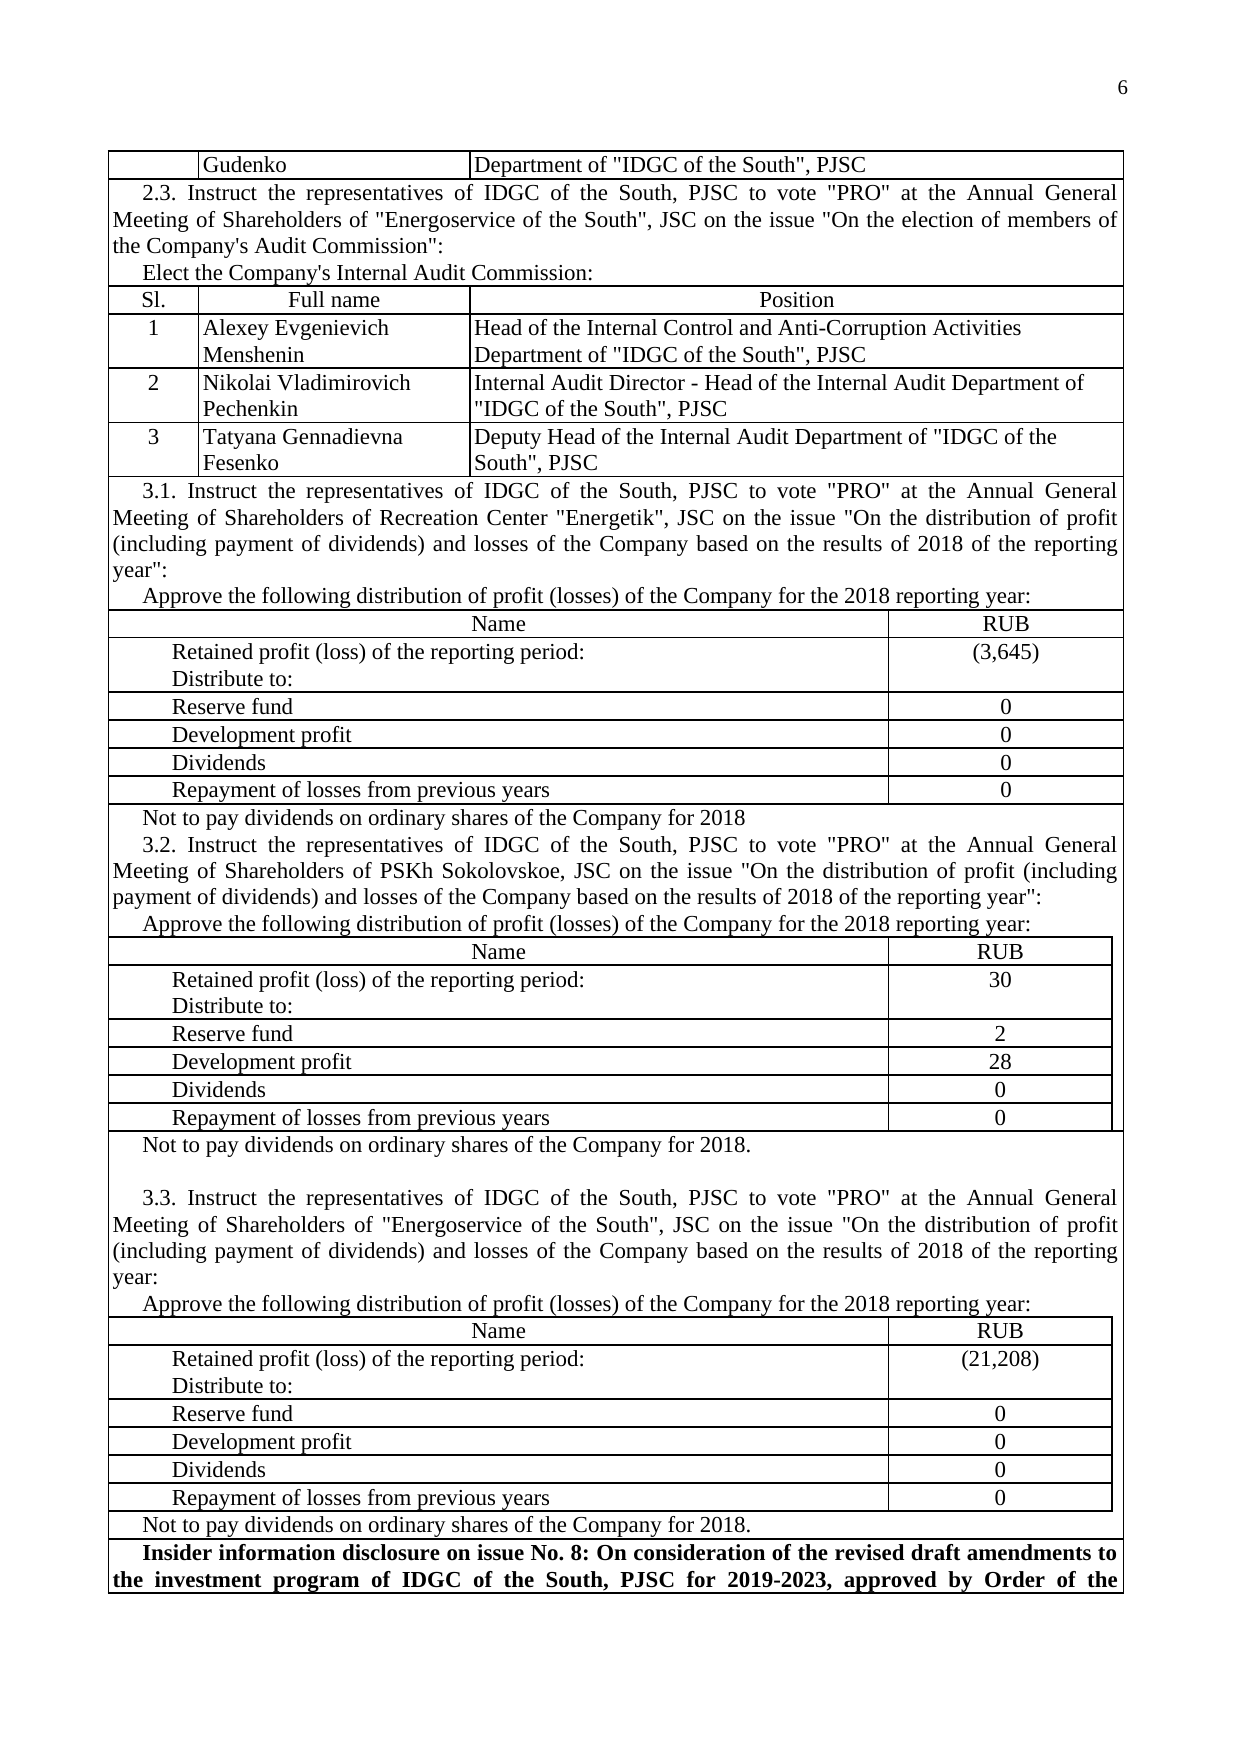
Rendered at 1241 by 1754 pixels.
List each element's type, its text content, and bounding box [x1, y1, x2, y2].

table_cell 2.3. Instruct the representatives of IDGC of the South, PJSC to vote "PRO" at the Annual General Meeting of Shareholders of "Energoservice of the South", JSC on the issue "On the election of members of the Company's Audit Commission": Elect the Company's Internal Audit Commission: [109, 180, 1123, 285]
table_cell 2 [889, 1020, 1111, 1046]
table_cell Deputy Head of the Internal Audit Department of "IDGC of the South", PJSC [471, 423, 1123, 476]
table_cell Internal Audit Director - Head of the Internal Audit Department of "IDGC of the South", PJSC [471, 369, 1123, 421]
table_cell 3 [109, 152, 198, 178]
table_cell Name [109, 938, 888, 964]
table_cell [1113, 1398, 1123, 1426]
table_cell Development profit [109, 1048, 888, 1074]
table_cell Head of the Internal Control and Anti-Corruption Activities Department of "IDGC of the South", PJSC [471, 315, 1123, 367]
table_cell [1113, 1426, 1123, 1454]
table_cell Not to pay dividends on ordinary shares of the Company for 2018. [109, 1512, 1112, 1538]
table_cell 0 [889, 1428, 1111, 1454]
table_cell [1113, 964, 1123, 1018]
table_cell [1113, 1316, 1123, 1344]
table_cell Nikolai Vladimirovich Pechenkin [199, 369, 469, 421]
table_cell Dividends [109, 1076, 888, 1102]
table_cell Full name [199, 287, 469, 313]
table_cell 0 [889, 693, 1123, 719]
table_cell (21,208) [889, 1346, 1111, 1398]
table_cell [1113, 1046, 1123, 1074]
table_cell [109, 1540, 1123, 1592]
table_cell Dividends [109, 1456, 888, 1482]
table_cell Tatyana Gennadievna Fesenko [199, 423, 469, 476]
table_cell [1113, 1454, 1123, 1482]
table_cell Dividends [109, 749, 888, 775]
table_cell 2 [109, 369, 198, 421]
table_cell 0 [889, 1076, 1111, 1102]
table_cell Alexey Evgenievich Menshenin [199, 315, 469, 367]
table_cell [1113, 1074, 1123, 1102]
table_cell Repayment of losses from previous years [109, 1484, 888, 1510]
table_cell 0 [889, 1104, 1111, 1130]
table_cell 0 [889, 749, 1123, 775]
table_cell 0 [889, 777, 1123, 803]
table_cell 3.1. Instruct the representatives of IDGC of the South, PJSC to vote "PRO" at the Annual General Meeting of Shareholders of Recreation Center "Energetik", JSC on the issue "On the distribution of profit (including payment of dividends) and losses of the Company based on the results of 2018 of the reporting year": Approve the following distribution of profit (losses) of the Company for the 2018 reporting year: [109, 477, 1123, 609]
table_cell Not to pay dividends on ordinary shares of the Company for 2018 3.2. Instruct the representatives of IDGC of the South, PJSC to vote "PRO" at the Annual General Meeting of Shareholders of PSKh Sokolovskoe, JSC on the issue "On the distribution of profit (including payment of dividends) and losses of the Company based on the results of 2018 of the reporting year": Approve the following distribution of profit (losses) of the Company for the 2018 reporting year: [109, 805, 1123, 936]
table_cell Repayment of losses from previous years [109, 1104, 888, 1130]
table_cell RUB [889, 1318, 1111, 1344]
table_cell [1113, 1102, 1123, 1130]
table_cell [199, 152, 469, 178]
table_cell Reserve fund [109, 693, 888, 719]
table_cell Retained profit (loss) of the reporting period: Distribute to: [109, 1346, 888, 1398]
table_cell Reserve fund [109, 1400, 888, 1426]
table_cell 0 [889, 1400, 1111, 1426]
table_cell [471, 152, 1123, 178]
table_cell Retained profit (loss) of the reporting period: Distribute to: [109, 966, 888, 1018]
table_cell Reserve fund [109, 1020, 888, 1046]
table_cell Sl. [109, 287, 198, 313]
table_cell Name [109, 1318, 888, 1344]
table_cell 0 [889, 1456, 1111, 1482]
table_cell 0 [889, 721, 1123, 747]
table_cell Development profit [109, 721, 888, 747]
table_cell Retained profit (loss) of the reporting period: Distribute to: [109, 638, 888, 691]
table_cell 3 [109, 423, 198, 476]
table_cell [1112, 1510, 1123, 1538]
table_cell 30 [889, 966, 1111, 1018]
table_cell [1113, 1344, 1123, 1398]
table_cell [1113, 1482, 1123, 1510]
table_cell RUB [889, 938, 1111, 964]
table_cell 1 [109, 315, 198, 367]
table_cell Repayment of losses from previous years [109, 777, 888, 803]
table_cell Position [471, 287, 1123, 313]
table_cell Not to pay dividends on ordinary shares of the Company for 2018. 3.3. Instruct the representatives of IDGC of the South, PJSC to vote "PRO" at the Annual General Meeting of Shareholders of "Energoservice of the South", JSC on the issue "On the distribution of profit (including payment of dividends) and losses of the Company based on the results of 2018 of the reporting year: Approve the following distribution of profit (losses) of the Company for the 2018 reporting year: [109, 1132, 1123, 1316]
table_cell 28 [889, 1048, 1111, 1074]
table_cell RUB [889, 611, 1123, 637]
table_cell Name [109, 611, 888, 637]
table_cell Development profit [109, 1428, 888, 1454]
table_cell [1113, 936, 1123, 964]
table_cell 0 [889, 1484, 1111, 1510]
table_cell [1113, 1018, 1123, 1046]
table_cell (3,645) [889, 638, 1123, 691]
